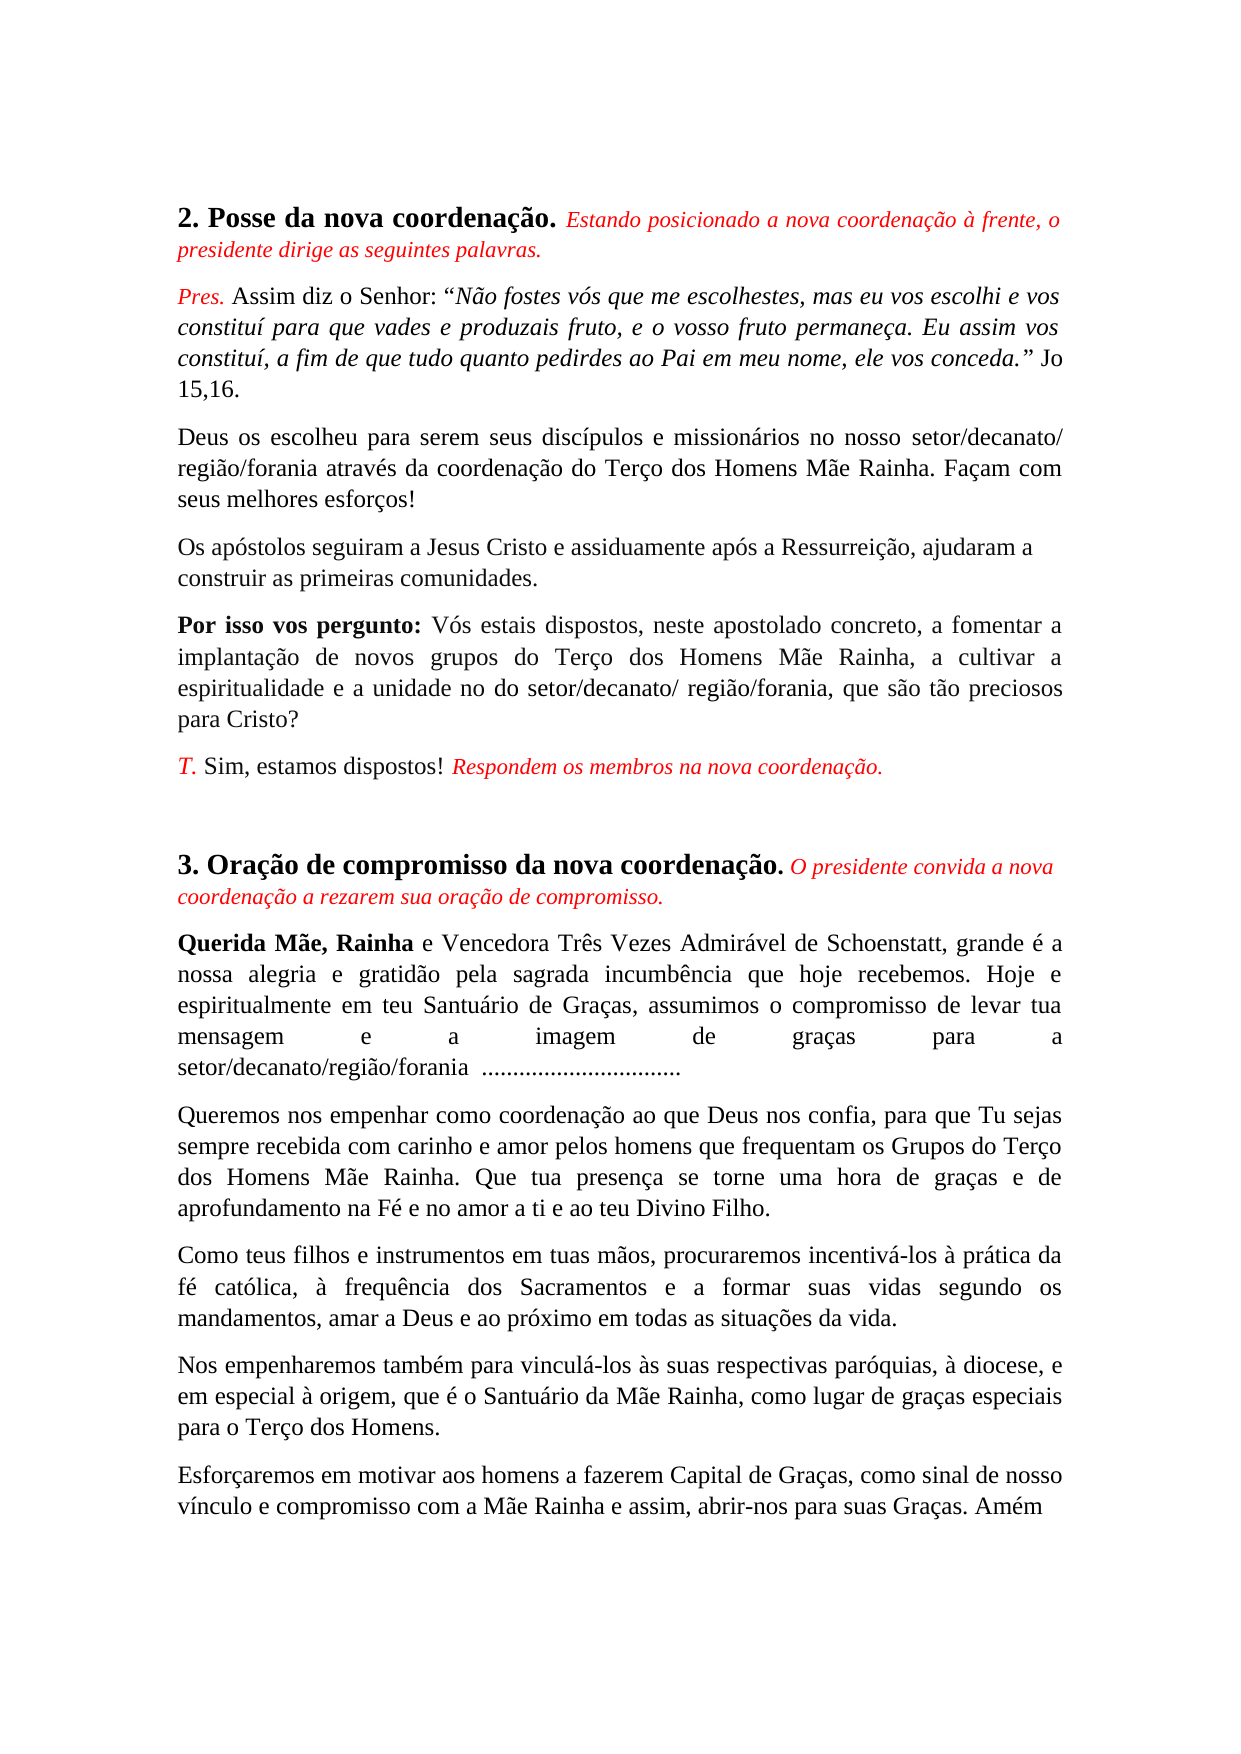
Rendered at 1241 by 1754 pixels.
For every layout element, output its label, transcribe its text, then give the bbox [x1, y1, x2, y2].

text Os apóstolos seguiram a Jesus Cristo e assiduamente após a Ressurreição, ajudaram a construir as primeiras comunidades. [177, 532, 1063, 592]
text Esforçaremos em motivar aos homens a fazerem Capital de Graças, como sinal de nosso vínculo e compromisso com a Mãe Rainha e assim, abrir-nos para suas Graças. Amém [177, 1460, 1063, 1520]
text T. Sim, estamos dispostos! Respondem os membros na nova coordenação. [177, 751, 1063, 780]
text 3. Oração de compromisso da nova coordenação. O presidente convida a nova coordenação a rezarem sua oração de compromisso. [177, 847, 1063, 909]
text Nos empenharemos também para vinculá-los às suas respectivas paróquias, à diocese, e em especial à origem, que é o Santuário da Mãe Rainha, como lugar de graças especiais para o Terço dos Homens. [177, 1350, 1063, 1441]
text Como teus filhos e instrumentos em tuas mãos, procuraremos incentivá-los à prática da fé católica, à frequência dos Sacramentos e a formar suas vidas segundo os mandamentos, amar a Deus e ao próximo em todas as situações da vida. [177, 1241, 1063, 1331]
text 2. Posse da nova coordenação. Estando posicionado a nova coordenação à frente, o presidente dirige as seguintes palavras. [177, 200, 1063, 262]
text Por isso vos pergunto: Vós estais dispostos, neste apostolado concreto, a fomentar a implantação de novos grupos do Terço dos Homens Mãe Rainha, a cultivar a espiritualidade e a unidade no do setor/decanato/ região/forania, que são tão preciosos para Cristo? [177, 611, 1063, 732]
text Querida Mãe, Rainha e Vencedora Três Vezes Admirável de Schoenstatt, grande é a nossa alegria e gratidão pela sagrada incumbência que hoje recebemos. Hoje e espiritualmente em teu Santuário de Graças, assumimos o compromisso de levar tua mensagem e a imagem de graças para a setor/decanato/região/forania ................................ [177, 928, 1063, 1081]
text Queremos nos empenhar como coordenação ao que Deus nos confia, para que Tu sejas sempre recebida com carinho e amor pelos homens que frequentam os Grupos do Terço dos Homens Mãe Rainha. Que tua presença se torne uma hora de graças e de aprofundamento na Fé e no amor a ti e ao teu Divino Filho. [177, 1100, 1063, 1222]
text Deus os escolheu para serem seus discípulos e missionários no nosso setor/decanato/ região/forania através da coordenação do Terço dos Homens Mãe Rainha. Façam com seus melhores esforços! [177, 422, 1063, 513]
text Pres. Assim diz o Senhor: “Não fostes vós que me escolhestes, mas eu vos escolhi e vos constituí para que vades e produzais fruto, e o vosso fruto permaneça. Eu assim vos constituí, a fim de que tudo quanto pedirdes ao Pai em meu nome, ele vos conceda.” Jo 15,16. [177, 372, 1063, 403]
text Pres. Assim diz o Senhor: “Não fostes vós que me escolhestes, mas eu vos escolhi e vos constituí para que vades e produzais fruto, e o vosso fruto permaneça. Eu assim vos constituí, a fim de que tudo quanto pedirdes ao Pai em meu nome, ele vos conceda.” Jo 15,16. [177, 281, 1063, 343]
